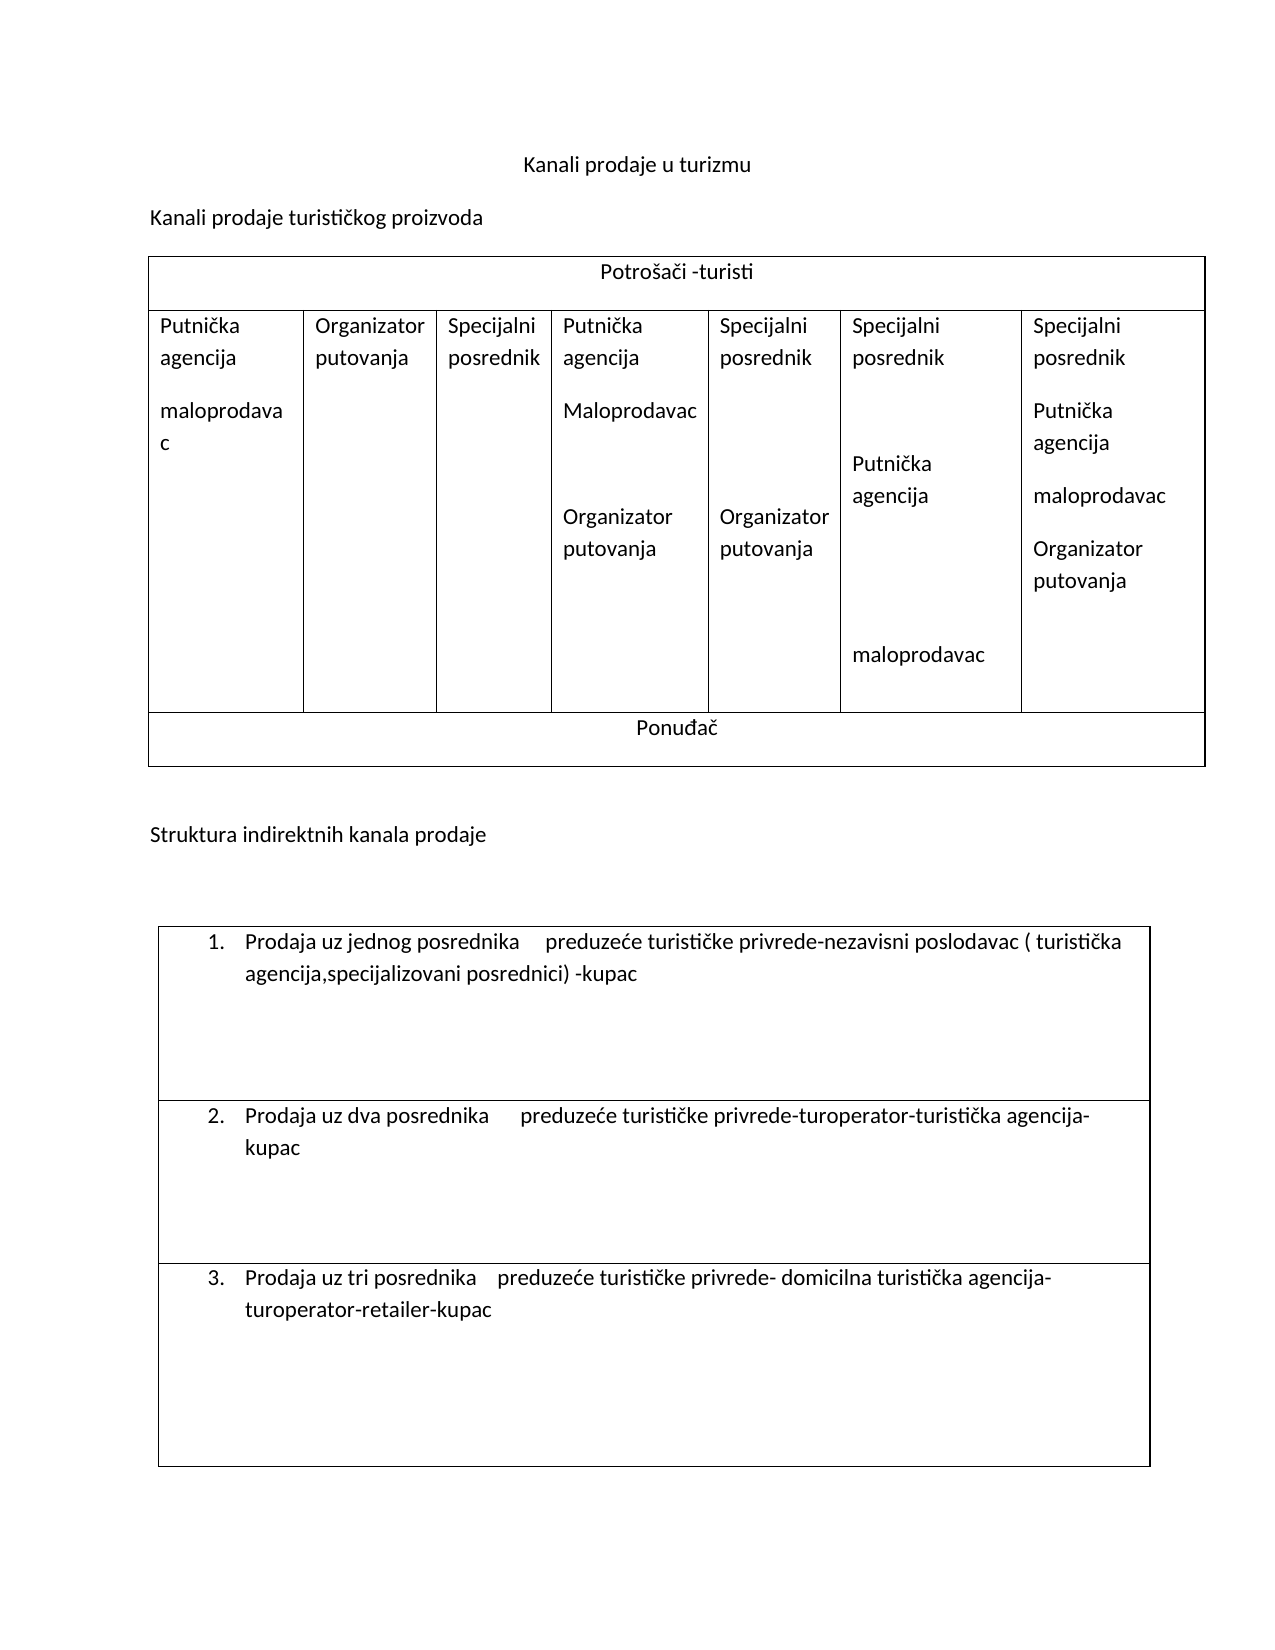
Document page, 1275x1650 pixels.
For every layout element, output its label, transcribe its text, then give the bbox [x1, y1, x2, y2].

table_header Prodaja uz jednog posrednika preduzeće turističke privrede-nezavisni poslodavac ( turistička agencija,specijalizovani posrednici) -kupac [159, 927, 1149, 1100]
table_cell Specijalni posrednik Organizator putovanja [709, 311, 840, 712]
text Struktura indirektnih kanala prodaje [150, 820, 1125, 848]
table_header Potrošači -turisti [149, 257, 1204, 310]
table_cell Putnička agencija Maloprodavac Organizator putovanja [552, 311, 708, 712]
table_cell Specijalni posrednik Putnička agencija maloprodavac [841, 311, 1021, 712]
table_cell Organizator putovanja [304, 311, 436, 712]
table_cell Specijalni posrednik Putnička agencija maloprodavac Organizator putovanja [1022, 311, 1204, 712]
text Kanali prodaje turističkog proizvoda [150, 203, 1125, 231]
table_cell Prodaja uz tri posrednika preduzeće turističke privrede- domicilna turistička agencija-turoperator-retailer-kupac [159, 1264, 1149, 1466]
table_cell Specijalni posrednik [437, 311, 551, 712]
table_cell Prodaja uz dva posrednika preduzeće turističke privrede-turoperator-turistička agencija-kupac [159, 1101, 1149, 1262]
text Kanali prodaje u turizmu [150, 150, 1125, 178]
table_cell Putnička agencija maloprodavac [149, 311, 303, 712]
table_cell Ponuđač [149, 713, 1204, 766]
